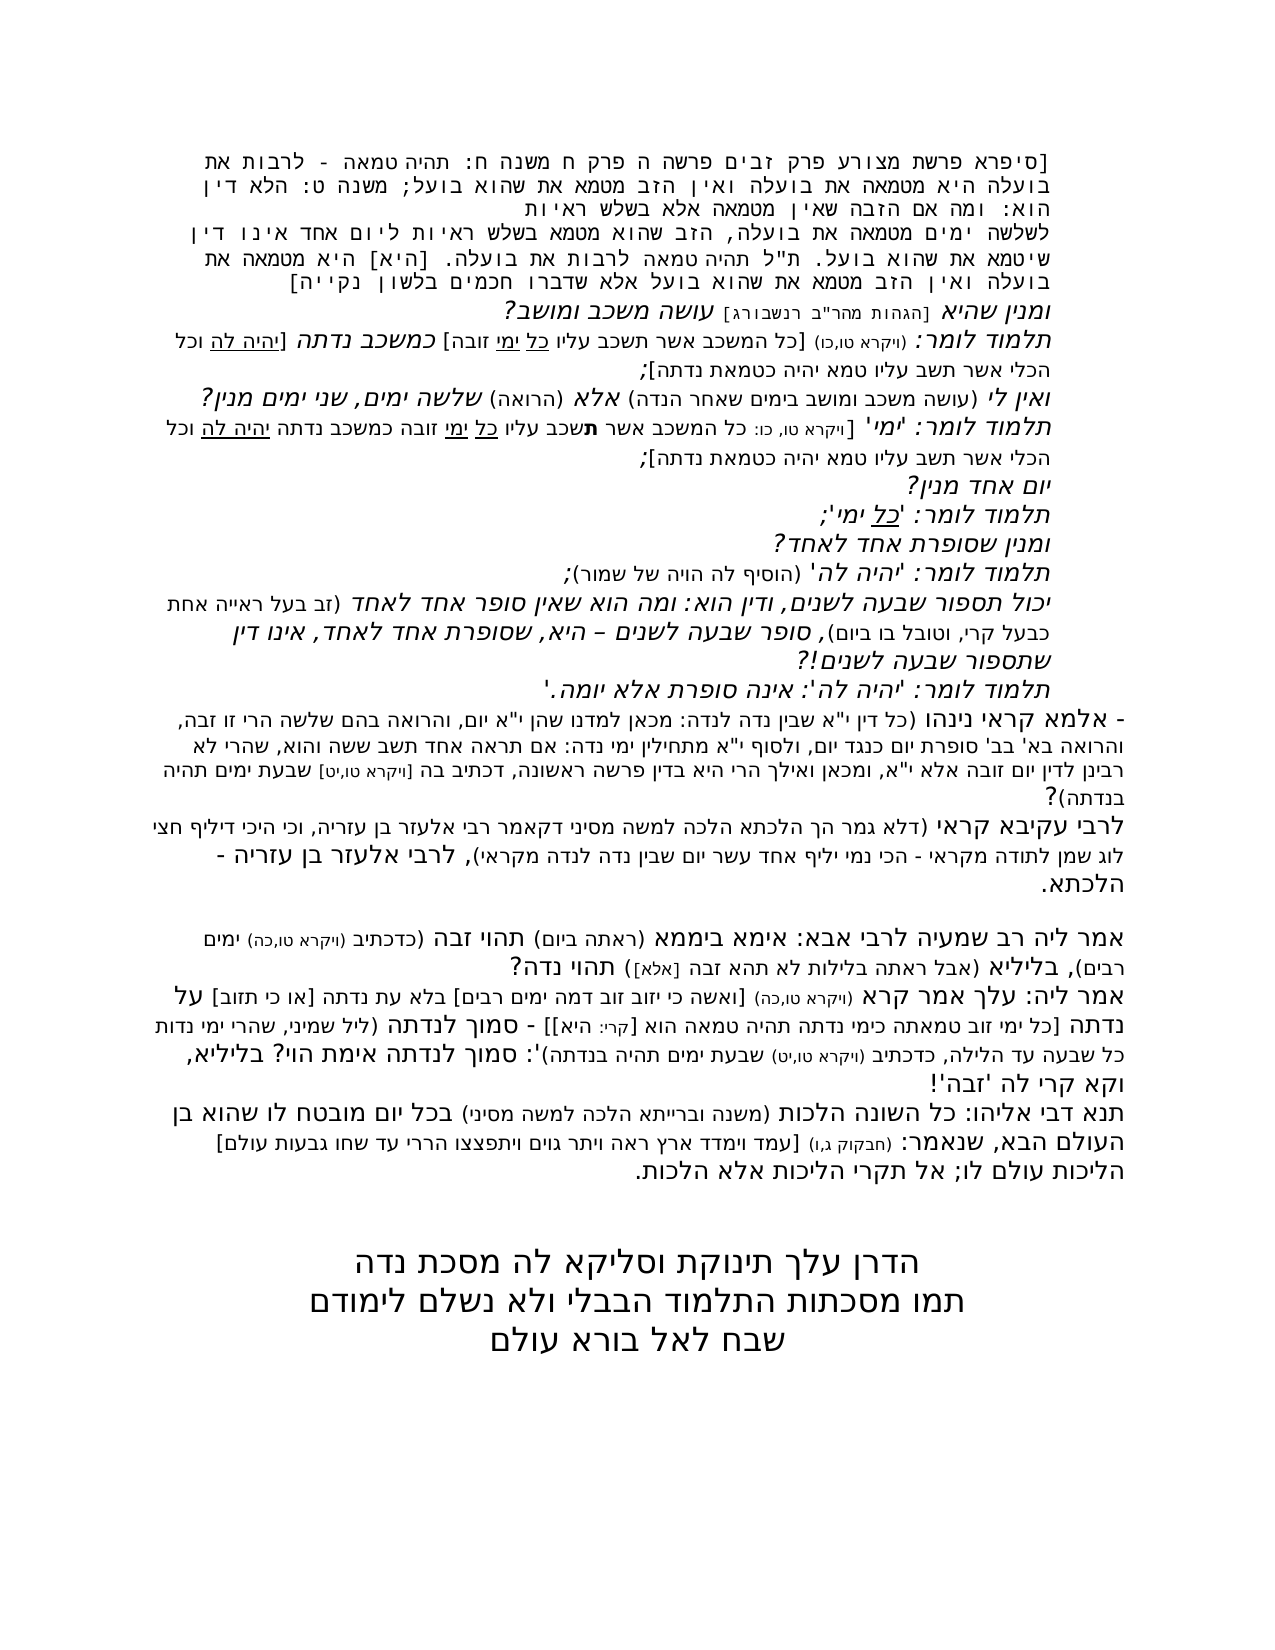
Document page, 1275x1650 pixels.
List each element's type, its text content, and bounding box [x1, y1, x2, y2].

text ומנין שהיא [הגהות מהר"ב רנשבורג] עושה משכב ומושב? [150, 296, 1050, 325]
text תמו מסכתות התלמוד הבבלי ולא נשלם לימודם [150, 1282, 1125, 1321]
text יכול תספור שבעה לשנים, ודין הוא: ומה הוא שאין סופר אחד לאחד (זב בעל ראייה אחת כבעל קרי, וטובל בו ביום), סופר שבעה לשנים – היא, שסופרת אחד לאחד, אינו דין שתספור שבעה לשנים!? [150, 588, 1050, 675]
text תלמוד לומר: 'ימי' [ויקרא טו, כו: כל המשכב אשר תשכב עליו כל ימי זובה כמשכב נדתה יהיה לה וכל הכלי אשר תשב עליו טמא יהיה כטמאת נדתה]; [150, 412, 1051, 471]
text ומנין שסופרת אחד לאחד? [150, 529, 1050, 559]
text תלמוד לומר: (ויקרא טו,כו) [כל המשכב אשר תשכב עליו כל ימי זובה] כמשכב נדתה [יהיה לה וכל הכלי אשר תשב עליו טמא יהיה כטמאת נדתה]; [150, 325, 1051, 383]
text [סיפרא פרשת מצורע פרק זבים פרשה ה פרק ח משנה ח: תהיה טמאה - לרבות את בועלה היא מטמאה את בועלה ואין הזב מטמא את שהוא בועל; משנה ט: הלא דין הוא: ומה אם הזבה שאין מטמאה אלא בשלש ראיות [150, 150, 1050, 223]
text תלמוד לומר: 'יהיה לה' (הוסיף לה הויה של שמור); [150, 559, 1050, 588]
text תנא דבי אליהו: כל השונה הלכות (משנה וברייתא הלכה למשה מסיני) בכל יום מובטח לו שהוא בן העולם הבא, שנאמר: (חבקוק ג,ו) [עמד וימדד ארץ ראה ויתר גוים ויתפצצו הררי עד שחו גבעות עולם] הליכות עולם לו; אל תקרי הליכות אלא הלכות. [150, 1098, 1125, 1185]
text שבח לאל בורא עולם [150, 1321, 1125, 1359]
text הדרן עלך תינוקת וסליקא לה מסכת נדה [150, 1243, 1125, 1282]
text תלמוד לומר: 'כל ימי'; [150, 500, 1050, 529]
text יום אחד מנין? [150, 471, 1050, 500]
text אמר ליה: עלך אמר קרא (ויקרא טו,כה) [ואשה כי יזוב זוב דמה ימים רבים] בלא עת נדתה [או כי תזוב] על נדתה [כל ימי זוב טמאתה כימי נדתה תהיה טמאה הוא [קרי: היא]] - סמוך לנדתה (ליל שמיני, שהרי ימי נדות כל שבעה עד הלילה, כדכתיב (ויקרא טו,יט) שבעת ימים תהיה בנדתה)': סמוך לנדתה אימת הוי? בליליא, וקא קרי לה 'זבה'! [150, 981, 1125, 1098]
text לרבי עקיבא קראי (דלא גמר הך הלכתא הלכה למשה מסיני דקאמר רבי אלעזר בן עזריה, וכי היכי דיליף חצי לוג שמן לתודה מקראי - הכי נמי יליף אחד עשר יום שבין נדה לנדה מקראי), לרבי אלעזר בן עזריה - הלכתא. [150, 811, 1125, 899]
text ואין לי (עושה משכב ומושב בימים שאחר הנדה) אלא (הרואה) שלשה ימים, שני ימים מנין? [150, 383, 1050, 412]
text לשלשה ימים מטמאה את בועלה, הזב שהוא מטמא בשלש ראיות ליום אחד אינו דין שיטמא את שהוא בועל. ת"ל תהיה טמאה לרבות את בועלה. [היא] היא מטמאה את בועלה ואין הזב מטמא את שהוא בועל אלא שדברו חכמים בלשון נקייה] [150, 223, 1050, 296]
text אמר ליה רב שמעיה לרבי אבא: אימא ביממא (ראתה ביום) תהוי זבה (כדכתיב (ויקרא טו,כה) ימים רבים), בליליא (אבל ראתה בלילות לא תהא זבה [אלא]) תהוי נדה? [150, 923, 1125, 981]
text - אלמא קראי נינהו (כל דין י"א שבין נדה לנדה: מכאן למדנו שהן י"א יום, והרואה בהם שלשה הרי זו זבה, והרואה בא' בב' סופרת יום כנגד יום, ולסוף י"א מתחילין ימי נדה: אם תראה אחד תשב ששה והוא, שהרי לא רבינן לדין יום זובה אלא י"א, ומכאן ואילך הרי היא בדין פרשה ראשונה, דכתיב בה [ויקרא טו,יט] שבעת ימים תהיה בנדתה)? [150, 704, 1125, 811]
text תלמוד לומר: 'יהיה לה': אינה סופרת אלא יומה.' [150, 675, 1050, 704]
